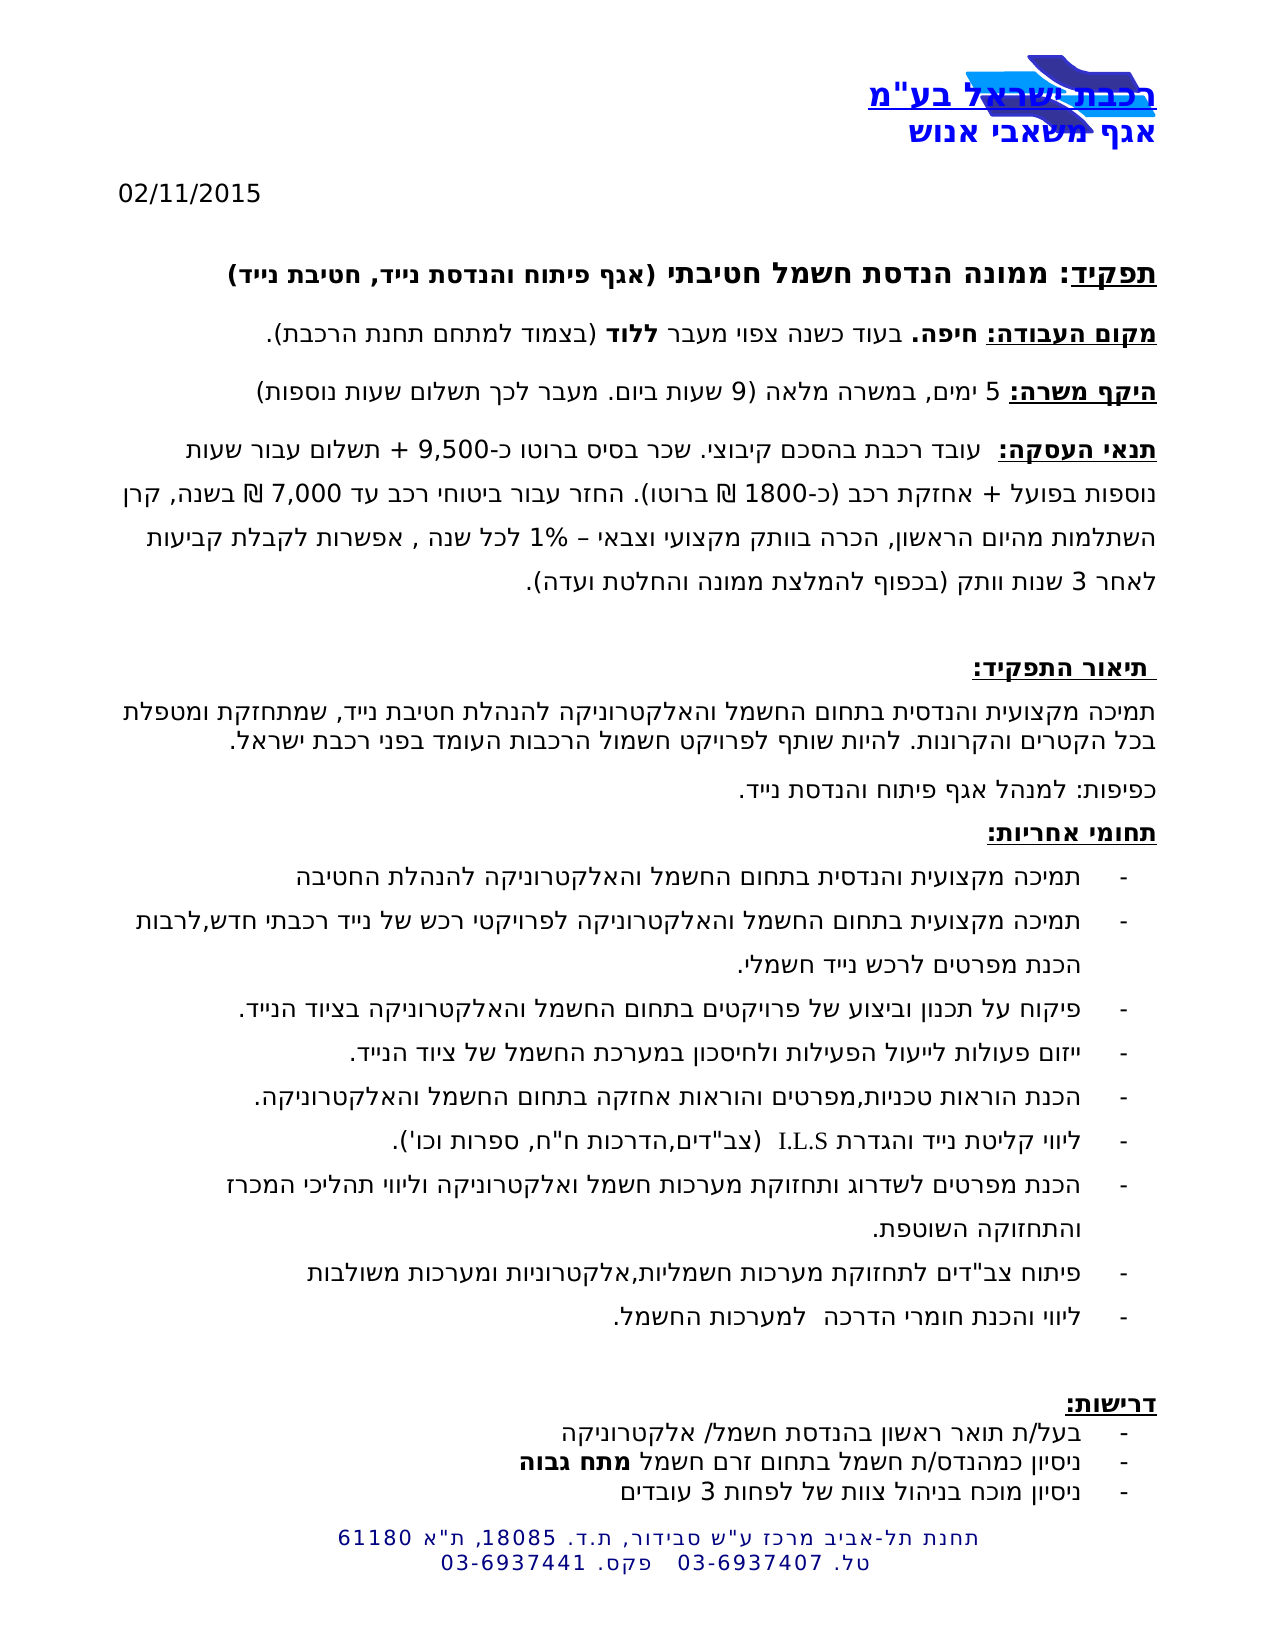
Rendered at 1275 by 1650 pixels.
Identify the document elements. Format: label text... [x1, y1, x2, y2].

text תחומי אחריות: [118, 818, 1157, 848]
subtitle 02/11/2015 [118, 179, 1157, 208]
list ליווי והכנת חומרי הדרכה למערכות החשמל. [118, 1302, 1119, 1331]
list ניסיון כמהנדס/ת חשמל בתחום זרם חשמל מתח גבוה [118, 1448, 1119, 1477]
list פיקוח על תכנון וביצוע של פרויקטים בתחום החשמל והאלקטרוניקה בציוד הנייד. [118, 994, 1119, 1023]
text כפיפות: למנהל אגף פיתוח והנדסת נייד. [118, 775, 1157, 804]
list ניסיון מוכח בניהול צוות של לפחות 3 עובדים [118, 1477, 1119, 1506]
list תמיכה מקצועית בתחום החשמל והאלקטרוניקה לפרויקטי רכש של נייד רכבתי חדש,לרבות הכנת מפרטים לרכש נייד חשמלי. [118, 906, 1119, 979]
text תנאי העסקה: עובד רכבת בהסכם קיבוצי. שכר בסיס ברוטו כ-9,500 + תשלום עבור שעות נוספות בפועל + אחזקת רכב (כ-1800 ₪ ברוטו). החזר עבור ביטוחי רכב עד 7,000 ₪ בשנה, קרן השתלמות מהיום הראשון, הכרה בוותק מקצועי וצבאי – 1% לכל שנה , אפשרות לקבלת קביעות לאחר 3 שנות וותק (בכפוף להמלצת ממונה והחלטת ועדה). [118, 435, 1157, 596]
list פיתוח צב"דים לתחזוקת מערכות חשמליות,אלקטרוניות ומערכות משולבות [118, 1258, 1119, 1287]
text תיאור התפקיד: [118, 653, 1157, 683]
text היקף משרה: 5 ימים, במשרה מלאה (9 שעות ביום. מעבר לכך תשלום שעות נוספות) [118, 377, 1157, 406]
text תפקיד: ממונה הנדסת חשמל חטיבתי (אגף פיתוח והנדסת נייד, חטיבת נייד) [118, 256, 1157, 290]
list הכנת מפרטים לשדרוג ותחזוקת מערכות חשמל ואלקטרוניקה וליווי תהליכי המכרז והתחזוקה השוטפת. [118, 1170, 1119, 1243]
text תמיכה מקצועית והנדסית בתחום החשמל והאלקטרוניקה להנהלת חטיבת נייד, שמתחזקת ומטפלת בכל הקטרים והקרונות. להיות שותף לפרויקט חשמול הרכבות העומד בפני רכבת ישראל. [118, 697, 1157, 756]
text דרישות: [118, 1389, 1157, 1418]
list תמיכה מקצועית והנדסית בתחום החשמל והאלקטרוניקה להנהלת החטיבה [118, 862, 1119, 892]
text מקום העבודה: חיפה. בעוד כשנה צפוי מעבר ללוד (בצמוד למתחם תחנת הרכבת). [118, 319, 1157, 348]
list ייזום פעולות לייעול הפעילות ולחיסכון במערכת החשמל של ציוד הנייד. [118, 1038, 1119, 1067]
list בעל/ת תואר ראשון בהנדסת חשמל/ אלקטרוניקה [118, 1418, 1119, 1448]
list ליווי קליטת נייד והגדרת I.L.S (צב"דים,הדרכות ח"ח, ספרות וכו'). [118, 1126, 1119, 1156]
list הכנת הוראות טכניות,מפרטים והוראות אחזקה בתחום החשמל והאלקטרוניקה. [118, 1082, 1119, 1112]
